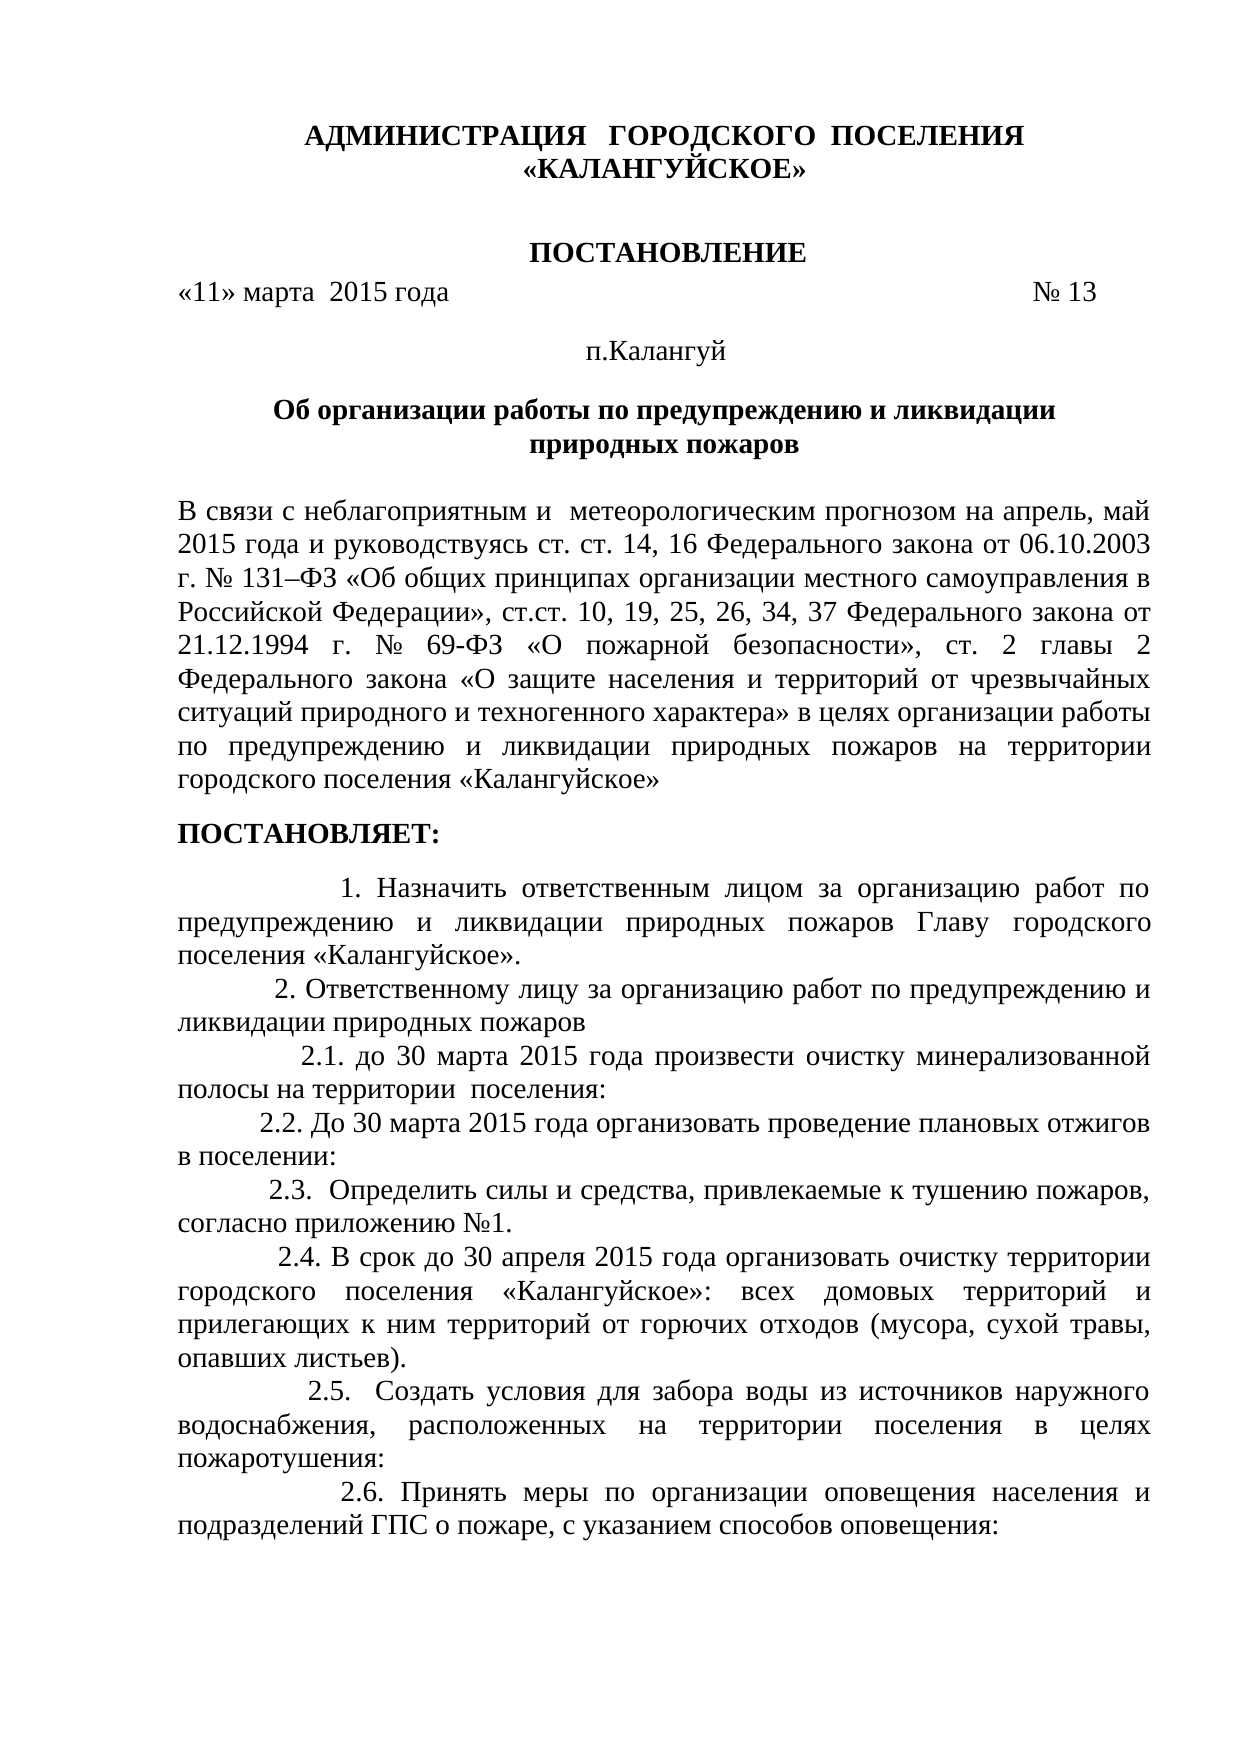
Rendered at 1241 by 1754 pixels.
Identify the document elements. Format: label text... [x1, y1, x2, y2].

text 2.5. Создать условия для забора воды из источников наружного водоснабжения, расположенных на территории поселения в целях пожаротушения: [177, 1373, 1152, 1474]
text 2. Ответственному лицу за организацию работ по предупреждению и ликвидации природных пожаров [177, 971, 1152, 1038]
text 2.6. Принять меры по организации оповещения населения и подразделений ГПС о пожаре, с указанием способов оповещения: [177, 1474, 1152, 1541]
text 2.4. В срок до 30 апреля 2015 года организовать очистку территории городского поселения «Калангуйское»: всех домовых территорий и прилегающих к ним территорий от горючих отходов (мусора, сухой травы, опавших листьев). [177, 1239, 1152, 1373]
text Об организации работы по предупреждению и ликвидации [177, 392, 1152, 426]
text природных пожаров [177, 426, 1152, 459]
text 1. Назначить ответственным лицом за организацию работ по предупреждению и ликвидации природных пожаров Главу городского поселения «Калангуйское». [177, 870, 1152, 971]
text 2.1. до 30 марта 2015 года произвести очистку минерализованной полосы на территории поселения: [177, 1038, 1152, 1105]
text «11» марта 2015 года № 13 [177, 274, 1152, 307]
text ПОСТАНОВЛЕНИЕ [177, 235, 1152, 269]
text 2.2. До 30 марта 2015 года организовать проведение плановых отжигов в поселении: [177, 1105, 1152, 1172]
text АДМИНИСТРАЦИЯ ГОРОДСКОГО ПОСЕЛЕНИЯ «КАЛАНГУЙСКОЕ» [177, 118, 1152, 185]
text В связи с неблагоприятным и метеорологическим прогнозом на апрель, май 2015 года и руководствуясь ст. ст. 14, 16 Федерального закона от 06.10.2003 г. № 131–ФЗ «Об общих принципах организации местного самоуправления в Российской Федерации», ст.ст. 10, 19, 25, 26, 34, 37 Федерального закона от 21.12.1994 г. № 69-ФЗ «О пожарной безопасности», ст. 2 главы 2 Федерального закона «О защите населения и территорий от чрезвычайных ситуаций природного и техногенного характера» в целях организации работы по предупреждению и ликвидации природных пожаров на территории городского поселения «Калангуйское» [177, 493, 1152, 795]
text 2.3. Определить силы и средства, привлекаемые к тушению пожаров, согласно приложению №1. [177, 1172, 1152, 1239]
text ПОСТАНОВЛЯЕТ: [177, 816, 1152, 849]
text п.Калангуй [177, 333, 1152, 367]
